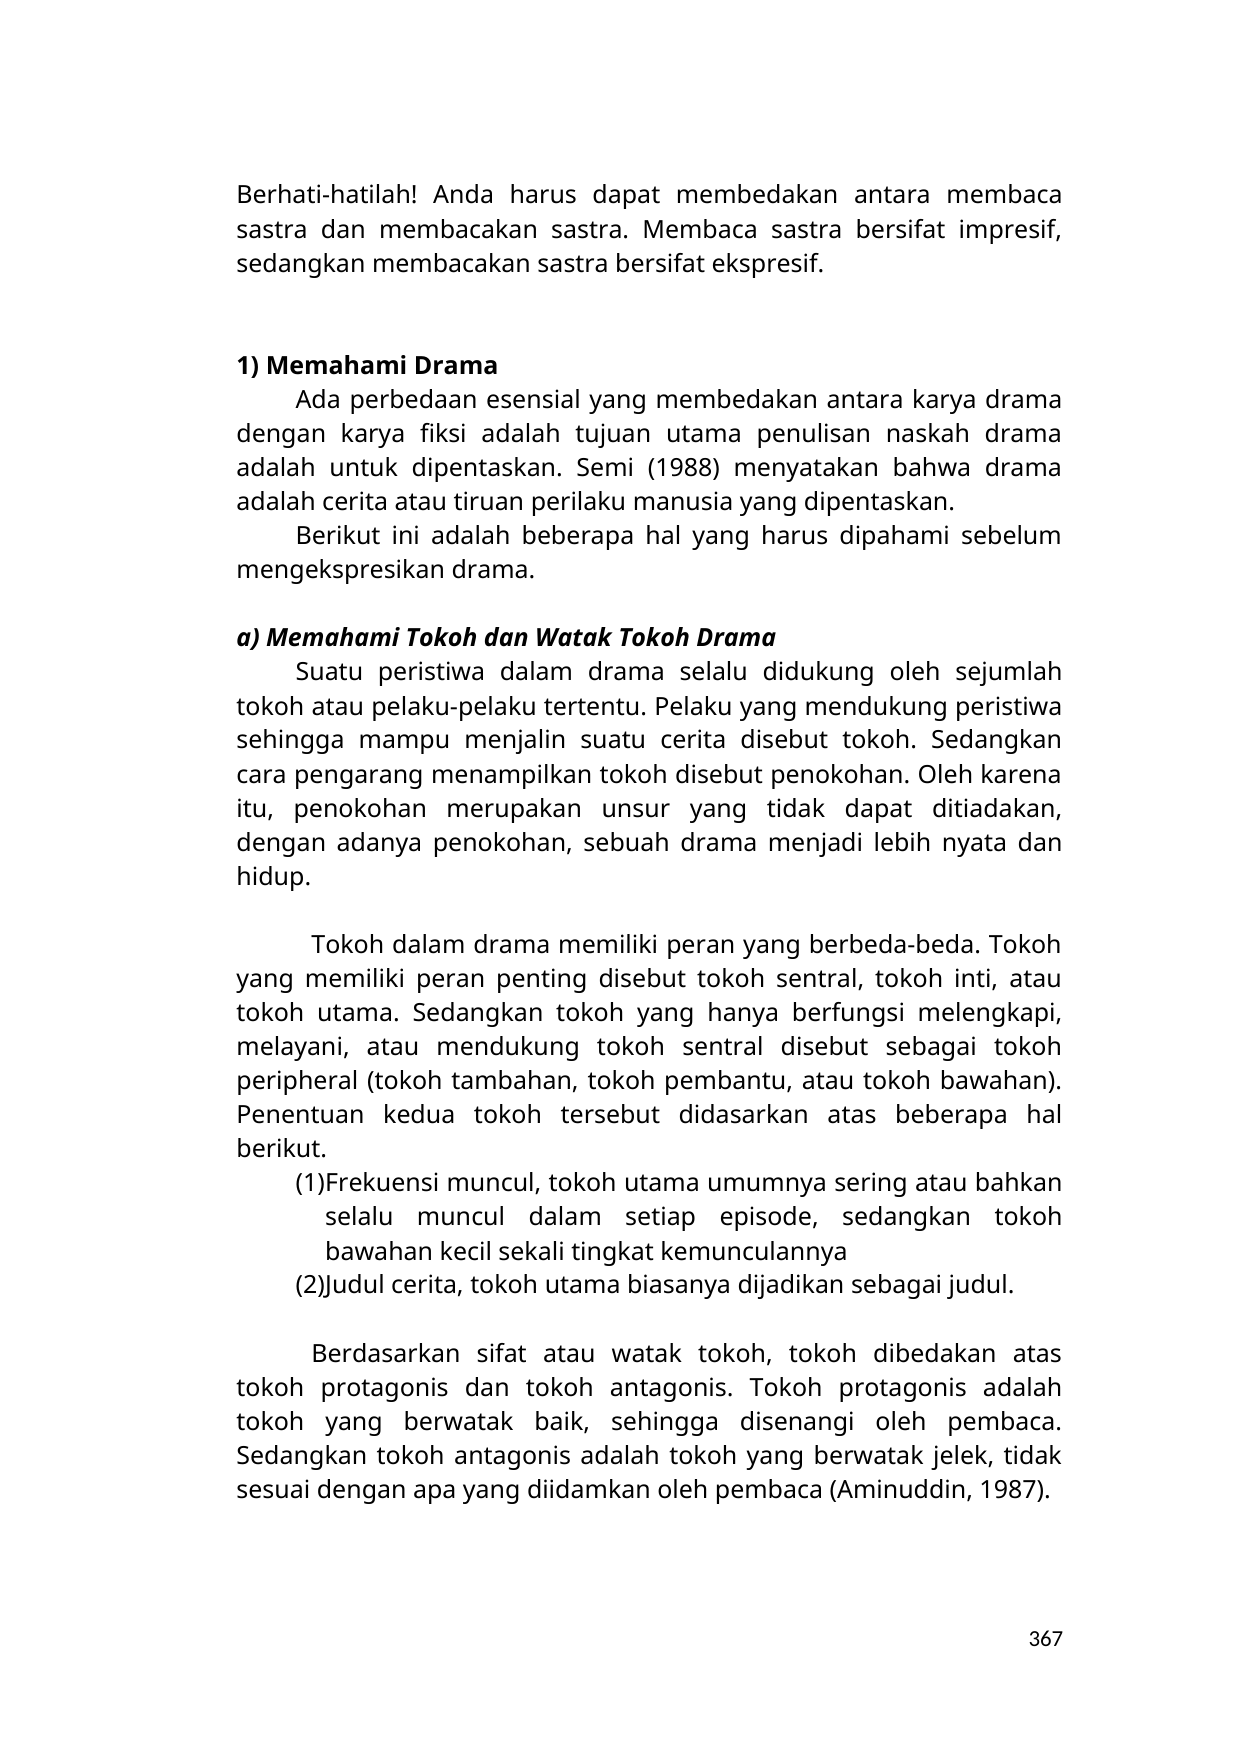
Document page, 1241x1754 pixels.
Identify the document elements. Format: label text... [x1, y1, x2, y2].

list Berdasarkan sifat atau watak tokoh, tokoh dibedakan atas tokoh protagonis dan tokoh antagonis. Tokoh protagonis adalah tokoh yang berwatak baik, sehingga disenangi oleh pembaca. Sedangkan tokoh antagonis adalah tokoh yang berwatak jelek, tidak sesuai dengan apa yang diidamkan oleh pembaca (Aminuddin, 1987). [236, 1335, 1063, 1506]
list Ada perbedaan esensial yang membedakan antara karya drama dengan karya fiksi adalah tujuan utama penulisan naskah drama adalah untuk dipentaskan. Semi (1988) menyatakan bahwa drama adalah cerita atau tiruan perilaku manusia yang dipentaskan. [236, 382, 1063, 518]
list Suatu peristiwa dalam drama selalu didukung oleh sejumlah tokoh atau pelaku-pelaku tertentu. Pelaku yang mendukung peristiwa sehingga mampu menjalin suatu cerita disebut tokoh. Sedangkan cara pengarang menampilkan tokoh disebut penokohan. Oleh karena itu, penokohan merupakan unsur yang tidak dapat ditiadakan, dengan adanya penokohan, sebuah drama menjadi lebih nyata dan hidup. [236, 654, 1063, 892]
list Frekuensi muncul, tokoh utama umumnya sering atau bahkan selalu muncul dalam setiap episode, sedangkan tokoh bawahan kecil sekali tingkat kemunculannya [295, 1165, 1063, 1267]
list Judul cerita, tokoh utama biasanya dijadikan sebagai judul. [295, 1267, 1063, 1301]
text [236, 177, 1063, 279]
list Berikut ini adalah beberapa hal yang harus dipahami sebelum mengekspresikan drama. [236, 518, 1063, 586]
list Memahami Tokoh dan Watak Tokoh Drama [236, 620, 1063, 654]
text 1) Memahami Drama [236, 347, 1063, 382]
list Tokoh dalam drama memiliki peran yang berbeda-beda. Tokoh yang memiliki peran penting disebut tokoh sentral, tokoh inti, atau tokoh utama. Sedangkan tokoh yang hanya berfungsi melengkapi, melayani, atau mendukung tokoh sentral disebut sebagai tokoh peripheral (tokoh tambahan, tokoh pembantu, atau tokoh bawahan). Penentuan kedua tokoh tersebut didasarkan atas beberapa hal berikut. [236, 927, 1063, 1165]
